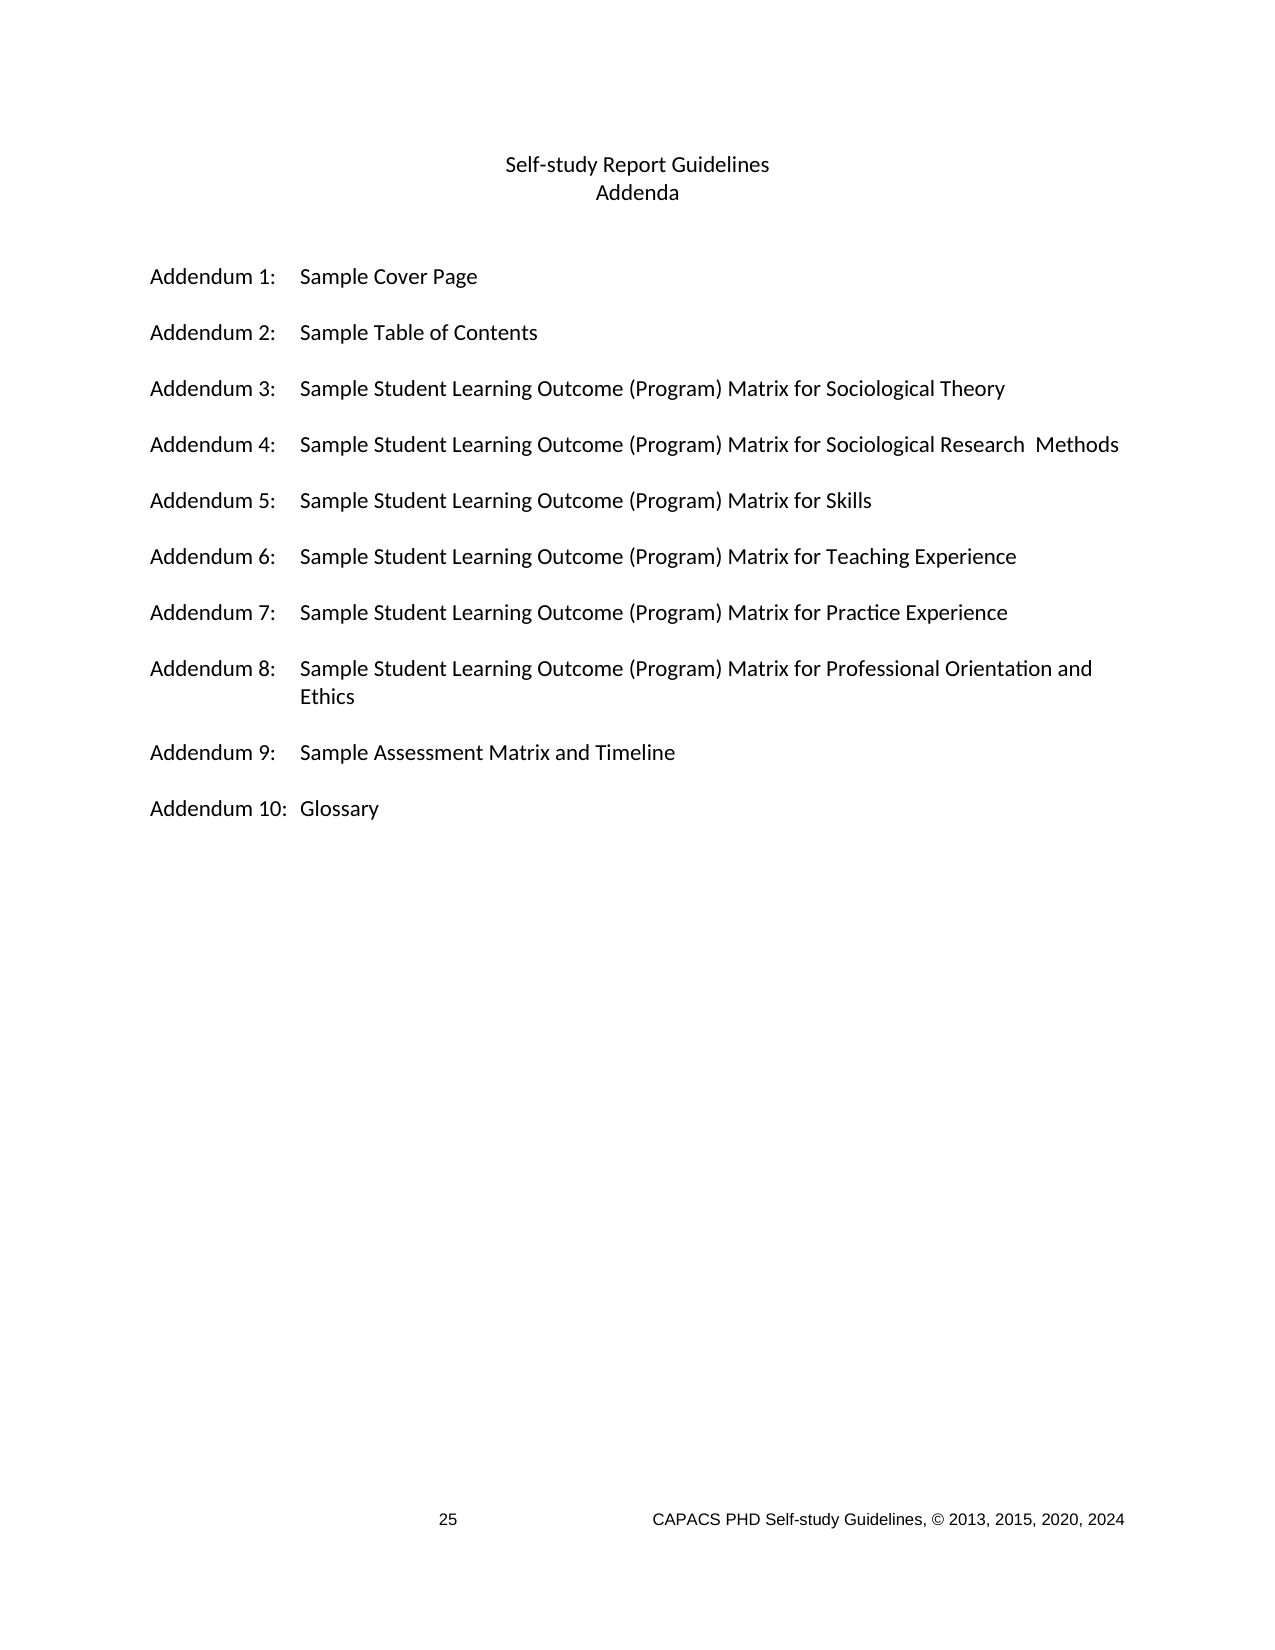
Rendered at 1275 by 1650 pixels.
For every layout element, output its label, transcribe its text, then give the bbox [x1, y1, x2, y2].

text Addendum 2: Sample Table of Contents [150, 318, 1125, 346]
text Addendum 1: Sample Cover Page [150, 262, 1125, 290]
text Addendum 9: Sample Assessment Matrix and Timeline [150, 738, 1125, 766]
text Addendum 4: Sample Student Learning Outcome (Program) Matrix for Sociological Research Methods [150, 430, 1125, 458]
text Addendum 10: Glossary [150, 794, 1125, 822]
text Addendum 3: Sample Student Learning Outcome (Program) Matrix for Sociological Theory [150, 374, 1125, 402]
text Addendum 8: Sample Student Learning Outcome (Program) Matrix for Professional Orientation and Ethics [150, 654, 1125, 710]
text Addendum 7: Sample Student Learning Outcome (Program) Matrix for Practice Experience [150, 598, 1125, 626]
text Addenda [150, 178, 1125, 206]
text Addendum 6: Sample Student Learning Outcome (Program) Matrix for Teaching Experience [150, 542, 1125, 570]
text Addendum 5: Sample Student Learning Outcome (Program) Matrix for Skills [150, 486, 1125, 514]
text Self-study Report Guidelines [150, 150, 1125, 178]
